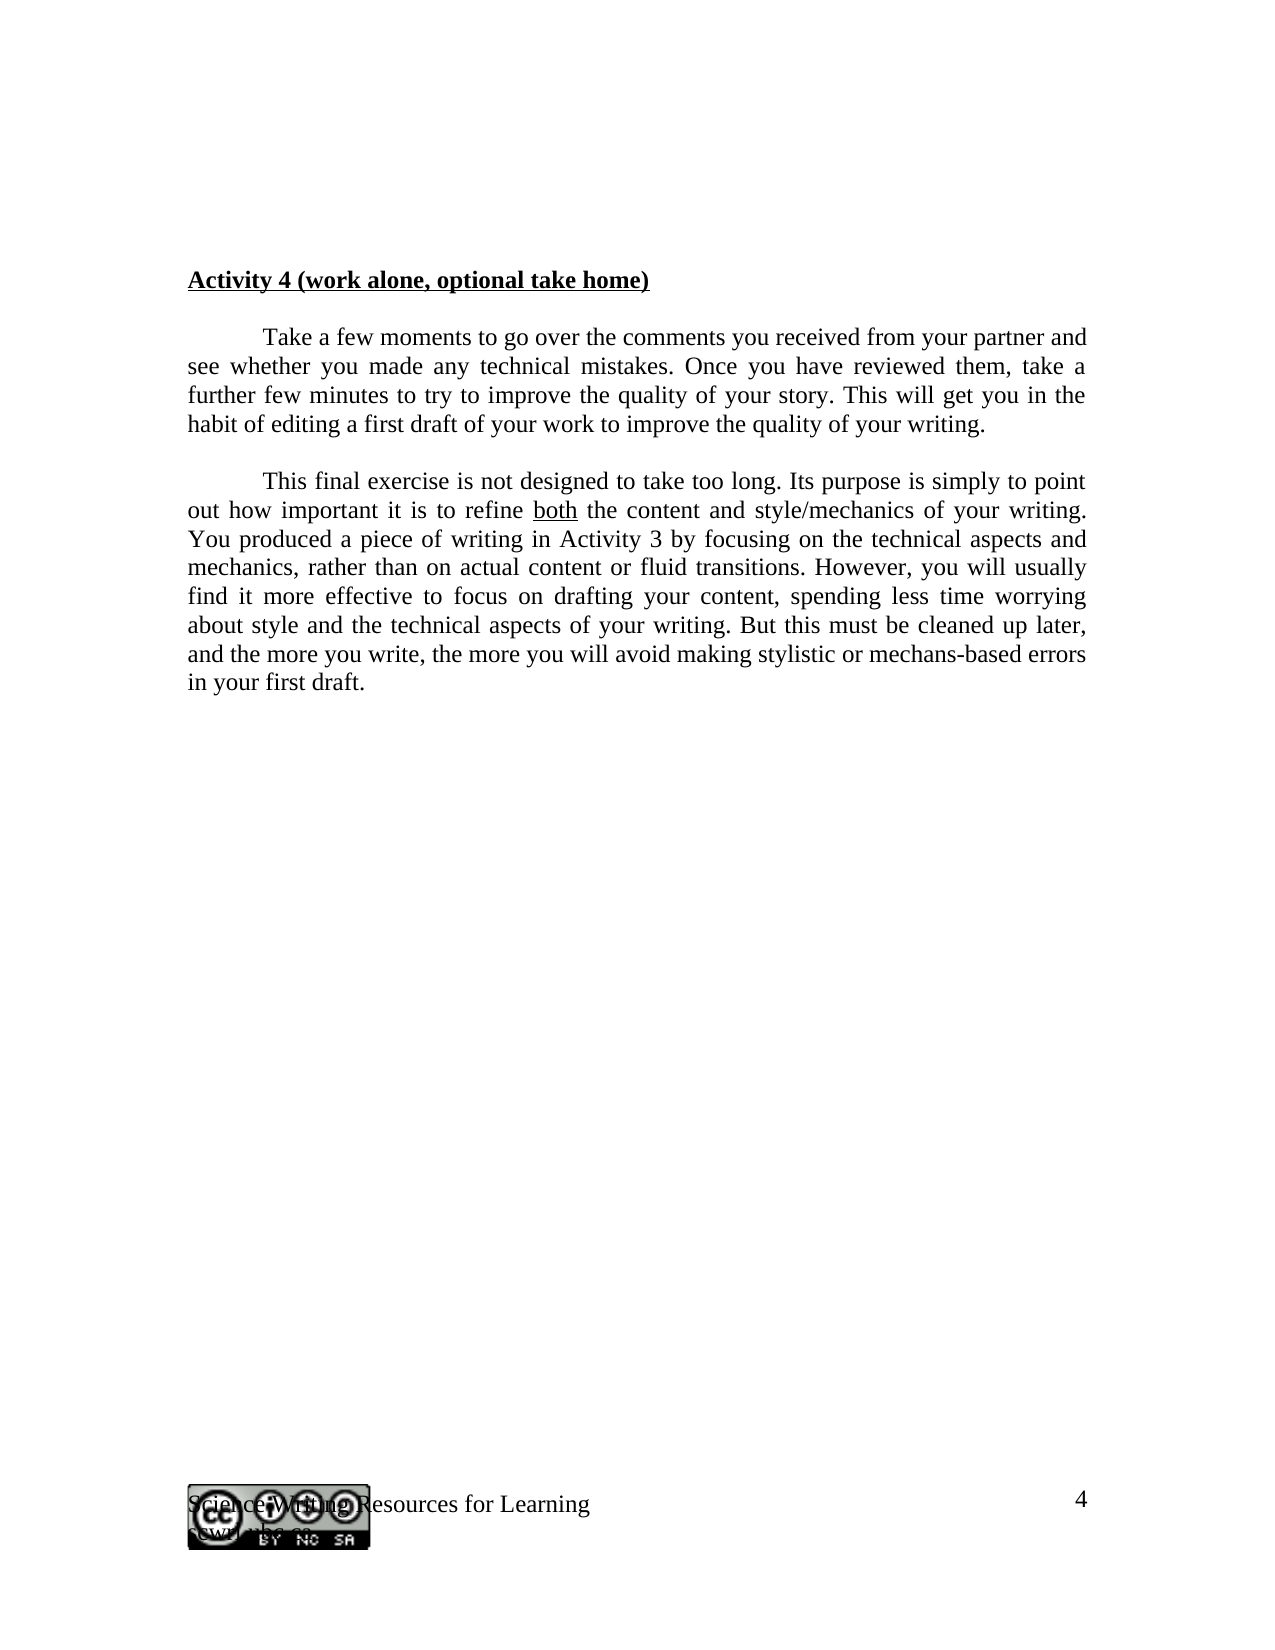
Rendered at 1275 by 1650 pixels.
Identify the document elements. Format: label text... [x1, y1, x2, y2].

picture [360, 1497, 366, 1504]
text Take a few moments to go over the comments you received from your partner and see whether you made any technical mistakes. Once you have reviewed them, take a further few minutes to try to improve the quality of your story. This will get you in the habit of editing a first draft of your work to improve the quality of your writing. [187, 322, 1087, 437]
text Activity 4 (work alone, optional take home) [187, 265, 1087, 294]
picture [187, 1484, 371, 1550]
text This final exercise is not designed to take too long. Its purpose is simply to point out how important it is to refine both the content and style/mechanics of your writing. You produced a piece of writing in Activity 3 by focusing on the technical aspects and mechanics, rather than on actual content or fluid transitions. However, you will usually find it more effective to focus on drafting your content, spending less time worrying about style and the technical aspects of your writing. But this must be cleaned up later, and the more you write, the more you will avoid making stylistic or mechans-based errors in your first draft. [187, 466, 1087, 696]
